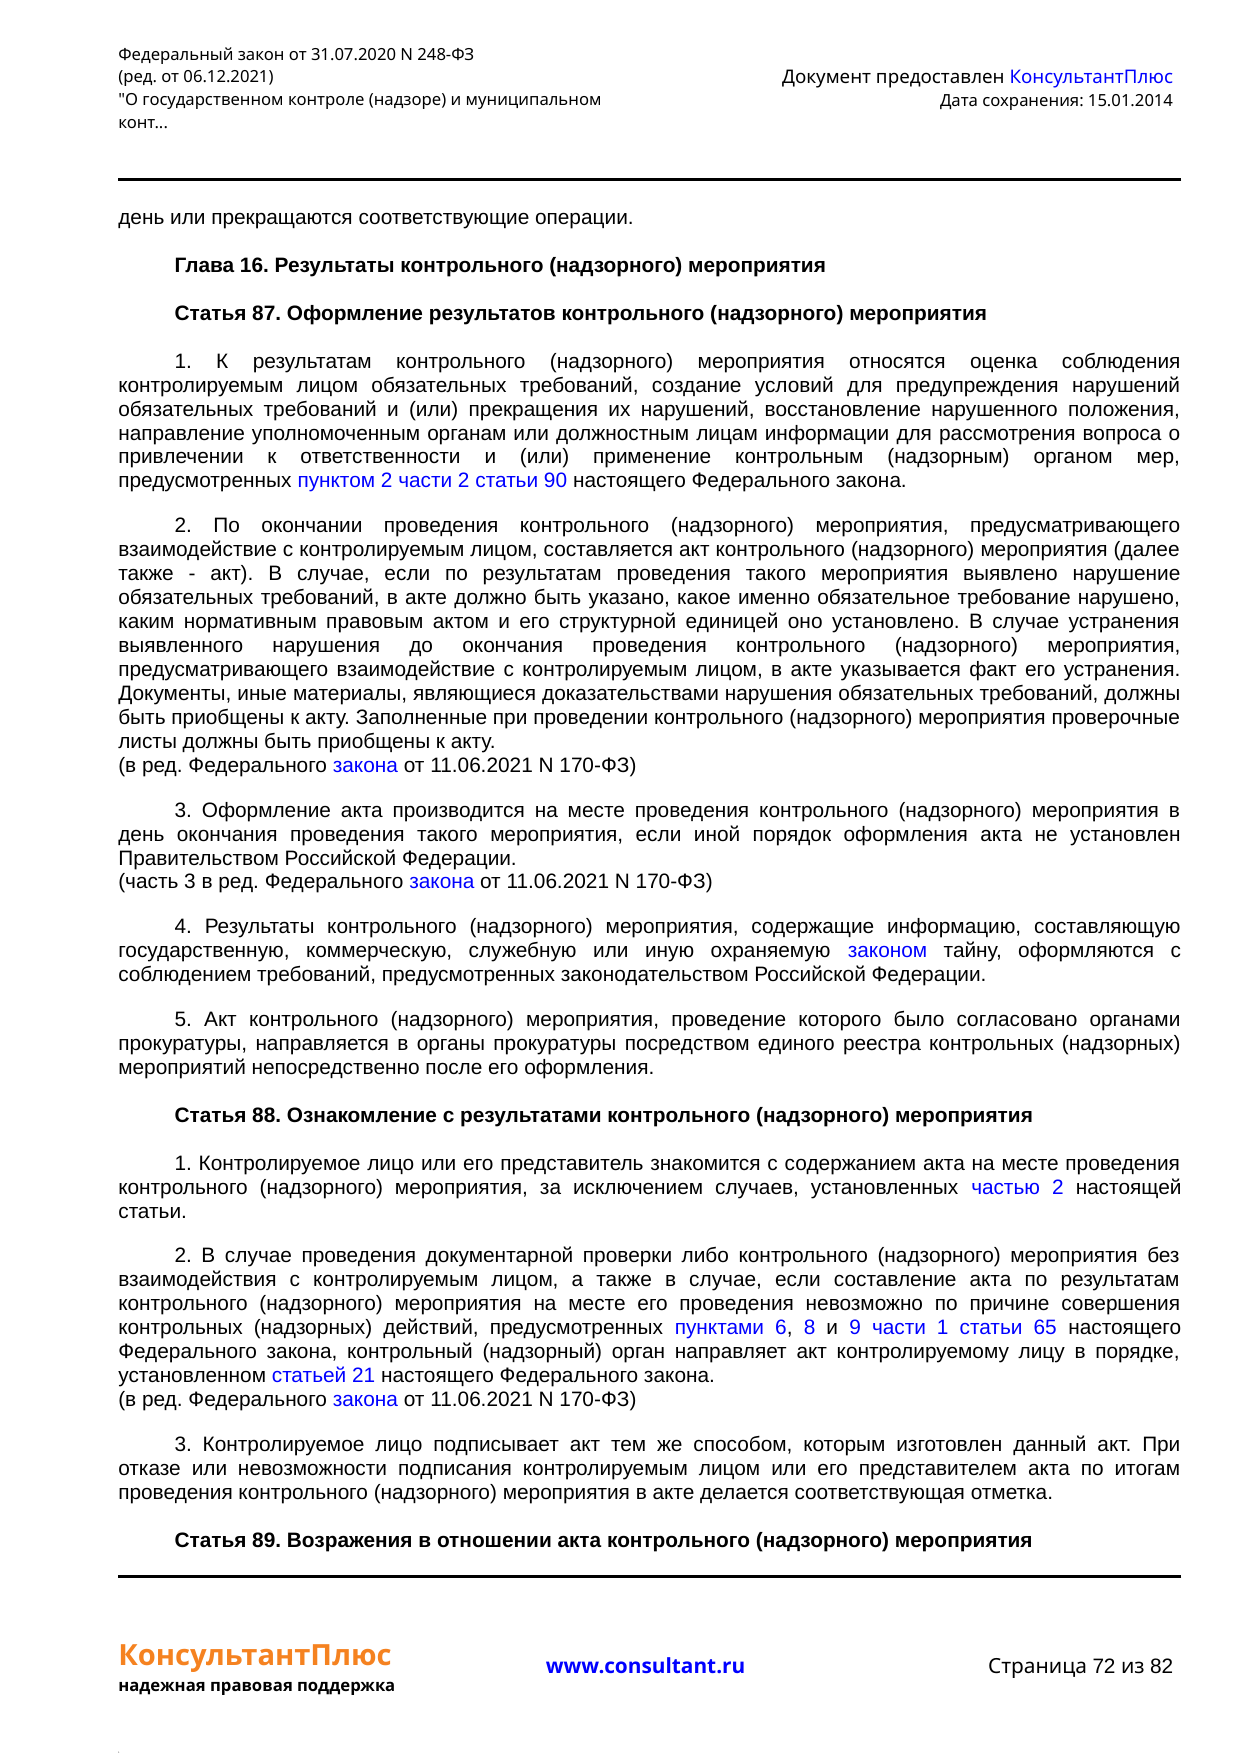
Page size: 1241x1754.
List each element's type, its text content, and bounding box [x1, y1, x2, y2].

text 3. Оформление акта производится на месте проведения контрольного (надзорного) мероприятия в день окончания проведения такого мероприятия, если иной порядок оформления акта не установлен Правительством Российской Федерации. [118, 797, 1181, 869]
text 5. Акт контрольного (надзорного) мероприятия, проведение которого было согласовано органами прокуратуры, направляется в органы прокуратуры посредством единого реестра контрольных (надзорных) мероприятий непосредственно после его оформления. [118, 1007, 1181, 1079]
text 1. Контролируемое лицо или его представитель знакомится с содержанием акта на месте проведения контрольного (надзорного) мероприятия, за исключением случаев, установленных частью 2 настоящей статьи. [118, 1151, 1181, 1222]
text 1. К результатам контрольного (надзорного) мероприятия относятся оценка соблюдения контролируемым лицом обязательных требований, создание условий для предупреждения нарушений обязательных требований и (или) прекращения их нарушений, восстановление нарушенного положения, направление уполномоченным органам или должностным лицам информации для рассмотрения вопроса о привлечении к ответственности и (или) применение контрольным (надзорным) органом мер, предусмотренных пунктом 2 части 2 статьи 90 настоящего Федерального закона. [118, 348, 1181, 492]
title Статья 87. Оформление результатов контрольного (надзорного) мероприятия [118, 301, 1181, 324]
title Статья 88. Ознакомление с результатами контрольного (надзорного) мероприятия [118, 1103, 1181, 1127]
text (часть 3 в ред. Федерального закона от 11.06.2021 N 170-ФЗ) [118, 869, 1181, 893]
text 4. Результаты контрольного (надзорного) мероприятия, содержащие информацию, составляющую государственную, коммерческую, служебную или иную охраняемую законом тайну, оформляются с соблюдением требований, предусмотренных законодательством Российской Федерации. [118, 914, 1181, 986]
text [118, 205, 1181, 229]
text 2. В случае проведения документарной проверки либо контрольного (надзорного) мероприятия без взаимодействия с контролируемым лицом, а также в случае, если составление акта по результатам контрольного (надзорного) мероприятия на месте его проведения невозможно по причине совершения контрольных (надзорных) действий, предусмотренных пунктами 6, 8 и 9 части 1 статьи 65 настоящего Федерального закона, контрольный (надзорный) орган направляет акт контролируемому лицу в порядке, установленном статьей 21 настоящего Федерального закона. [118, 1243, 1181, 1387]
text 2. По окончании проведения контрольного (надзорного) мероприятия, предусматривающего взаимодействие с контролируемым лицом, составляется акт контрольного (надзорного) мероприятия (далее также - акт). В случае, если по результатам проведения такого мероприятия выявлено нарушение обязательных требований, в акте должно быть указано, какое именно обязательное требование нарушено, каким нормативным правовым актом и его структурной единицей оно установлено. В случае устранения выявленного нарушения до окончания проведения контрольного (надзорного) мероприятия, предусматривающего взаимодействие с контролируемым лицом, в акте указывается факт его устранения. Документы, иные материалы, являющиеся доказательствами нарушения обязательных требований, должны быть приобщены к акту. Заполненные при проведении контрольного (надзорного) мероприятия проверочные листы должны быть приобщены к акту. [118, 513, 1181, 753]
text (в ред. Федерального закона от 11.06.2021 N 170-ФЗ) [118, 753, 1181, 777]
text (в ред. Федерального закона от 11.06.2021 N 170-ФЗ) [118, 1387, 1181, 1411]
title Глава 16. Результаты контрольного (надзорного) мероприятия [118, 253, 1181, 277]
title Статья 89. Возражения в отношении акта контрольного (надзорного) мероприятия [118, 1528, 1181, 1552]
text 3. Контролируемое лицо подписывает акт тем же способом, которым изготовлен данный акт. При отказе или невозможности подписания контролируемым лицом или его представителем акта по итогам проведения контрольного (надзорного) мероприятия в акте делается соответствующая отметка. [118, 1432, 1181, 1504]
